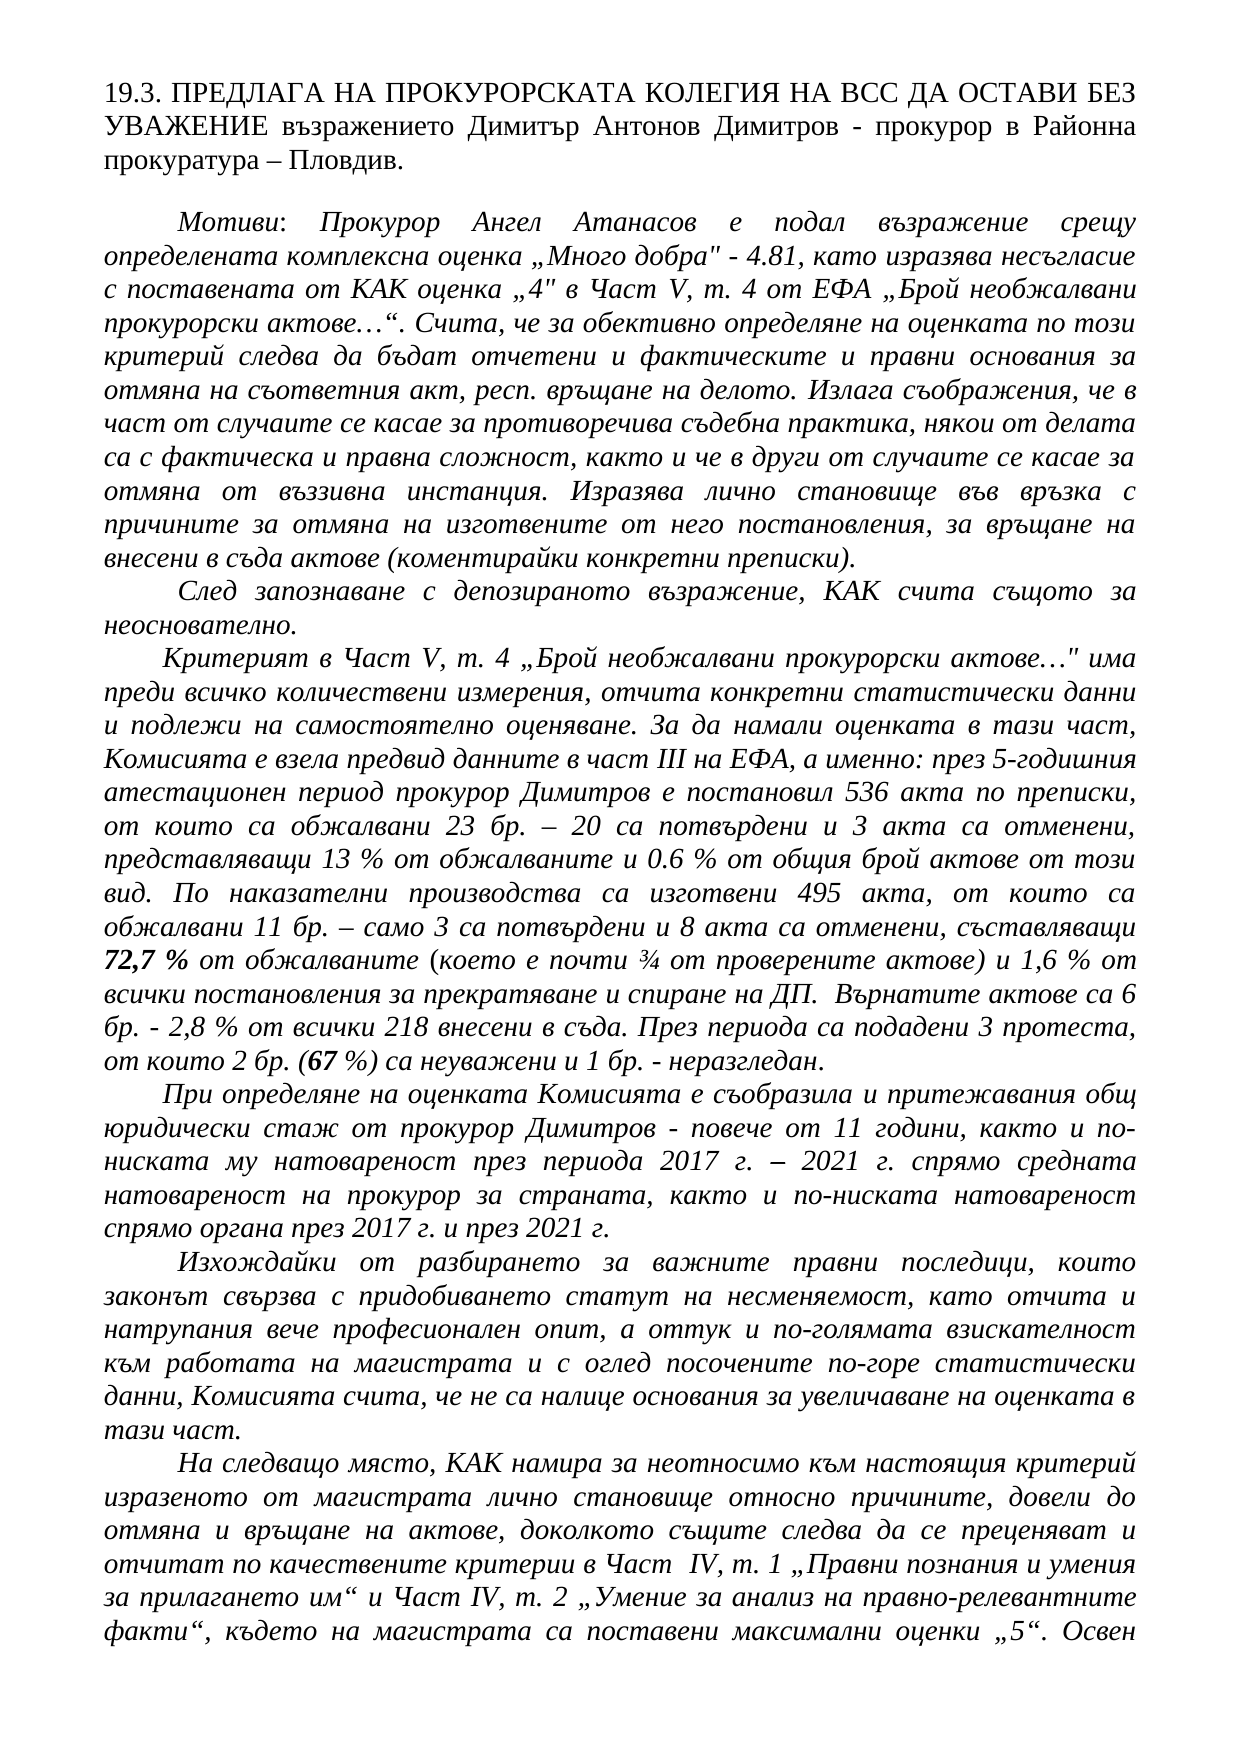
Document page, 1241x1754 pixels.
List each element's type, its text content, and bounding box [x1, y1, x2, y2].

text При определяне на оценката Комисията е съобразила и притежавания общ юридически стаж от прокурор Димитров - повече от 11 години, както и по-ниската му натовареност през периода 2017 г. – 2021 г. спрямо средната натовареност на прокурор за страната, както и по-ниската натовареност спрямо органа през 2017 г. и през 2021 г. [103, 1076, 1137, 1244]
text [103, 1445, 1137, 1647]
text Критерият в Част V, т. 4 „Брой необжалвани прокурорски актове…" има преди всичко количествени измерения, отчита конкретни статистически данни и подлежи на самостоятелно оценяване. За да намали оценката в тази част, Комисията е взела предвид данните в част III на ЕФА, а именно: през 5-годишния атестационен период прокурор Димитров е постановил 536 акта по преписки, от които са обжалвани 23 бр. – 20 са потвърдени и 3 акта са отменени, представляващи 13 % от обжалваните и 0.6 % от общия брой актове от този вид. По наказателни производства са изготвени 495 акта, от които са обжалвани 11 бр. – само 3 са потвърдени и 8 акта са отменени, съставляващи 72,7 % от обжалваните (което е почти ¾ от проверените актове) и 1,6 % от всички постановления за прекратяване и спиране на ДП. Върнатите актове са 6 бр. - 2,8 % от всички 218 внесени в съда. През периода са подадени 3 протеста, от които 2 бр. (67 %) са неуважени и 1 бр. - неразгледан. [103, 640, 1137, 1076]
text Мотиви: Прокурор Ангел Атанасов е подал възражение срещу определената комплексна оценка „Много добра" - 4.81, като изразява несъгласие с поставената от КАК оценка „4" в Част V, т. 4 от ЕФА „Брой необжалвани прокурорски актове…“. Счита, че за обективно определяне на оценката по този критерий следва да бъдат отчетени и фактическите и правни основания за отмяна на съответния акт, респ. връщане на делото. Излага съображения, че в част от случаите се касае за противоречива съдебна практика, някои от делата са с фактическа и правна сложност, както и че в други от случаите се касае за отмяна от въззивна инстанция. Изразява лично становище във връзка с причините за отмяна на изготвените от него постановления, за връщане на внесени в съда актове (коментирайки конкретни преписки). [103, 204, 1137, 573]
text След запознаване с депозираното възражение, КАК счита същото за неоснователно. [103, 573, 1137, 640]
text Изхождайки от разбирането за важните правни последици, които законът свързва с придобиването статут на несменяемост, като отчита и натрупания вече професионален опит, а оттук и по-голямата взискателност към работата на магистрата и с оглед посочените по-горе статистически данни, Комисията счита, че не са налице основания за увеличаване на оценката в тази част. [103, 1244, 1137, 1445]
text 19.3. ПРЕДЛАГА НА ПРОКУРОРСКАТА КОЛЕГИЯ НА ВСС ДА ОСТАВИ БЕЗ УВАЖЕНИЕ възражението Димитър Антонов Димитров - прокурор в Районна прокуратура – Пловдив. [103, 75, 1137, 176]
